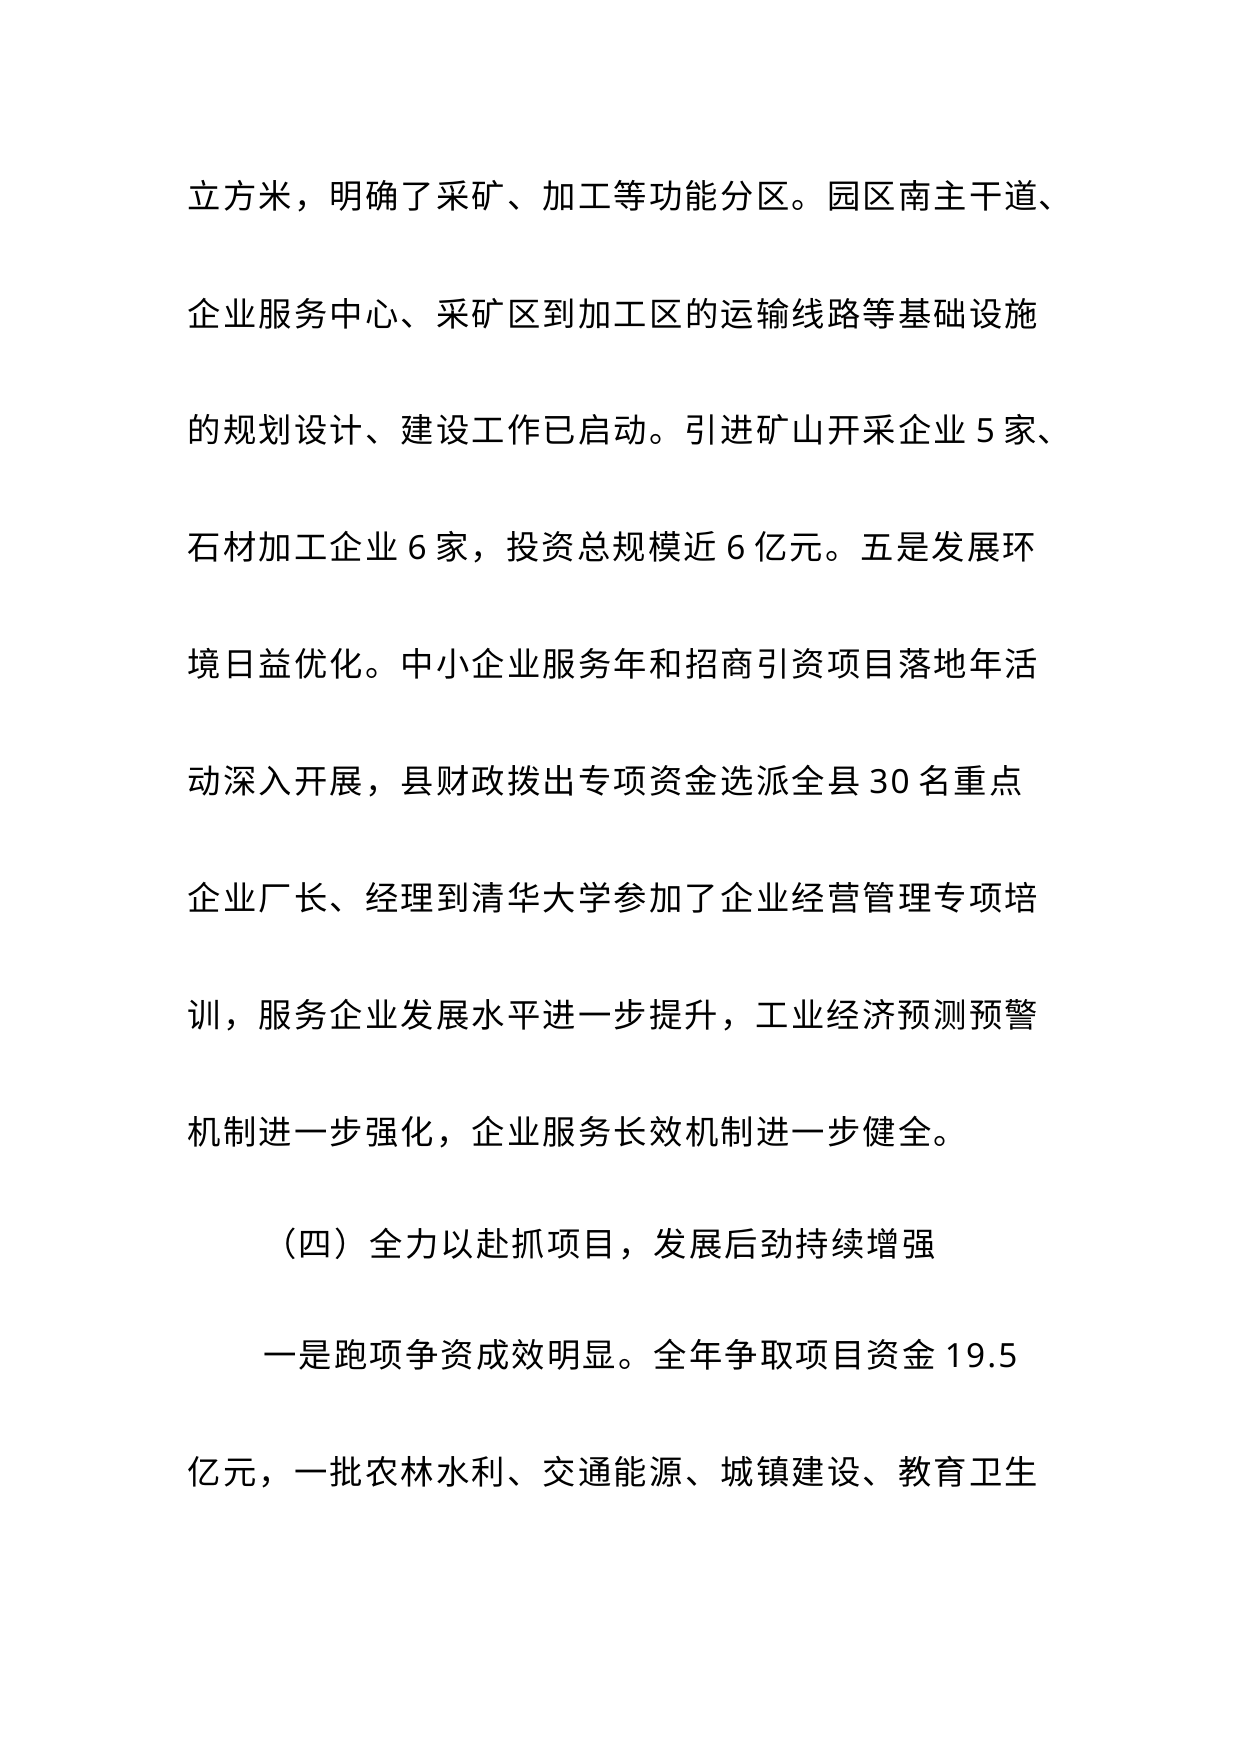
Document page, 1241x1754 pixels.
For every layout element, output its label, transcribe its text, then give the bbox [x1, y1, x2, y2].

text （四）全力以赴抓项目，发展后劲持续增强 [187, 1209, 1053, 1274]
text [187, 162, 1053, 1163]
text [187, 1321, 1053, 1503]
